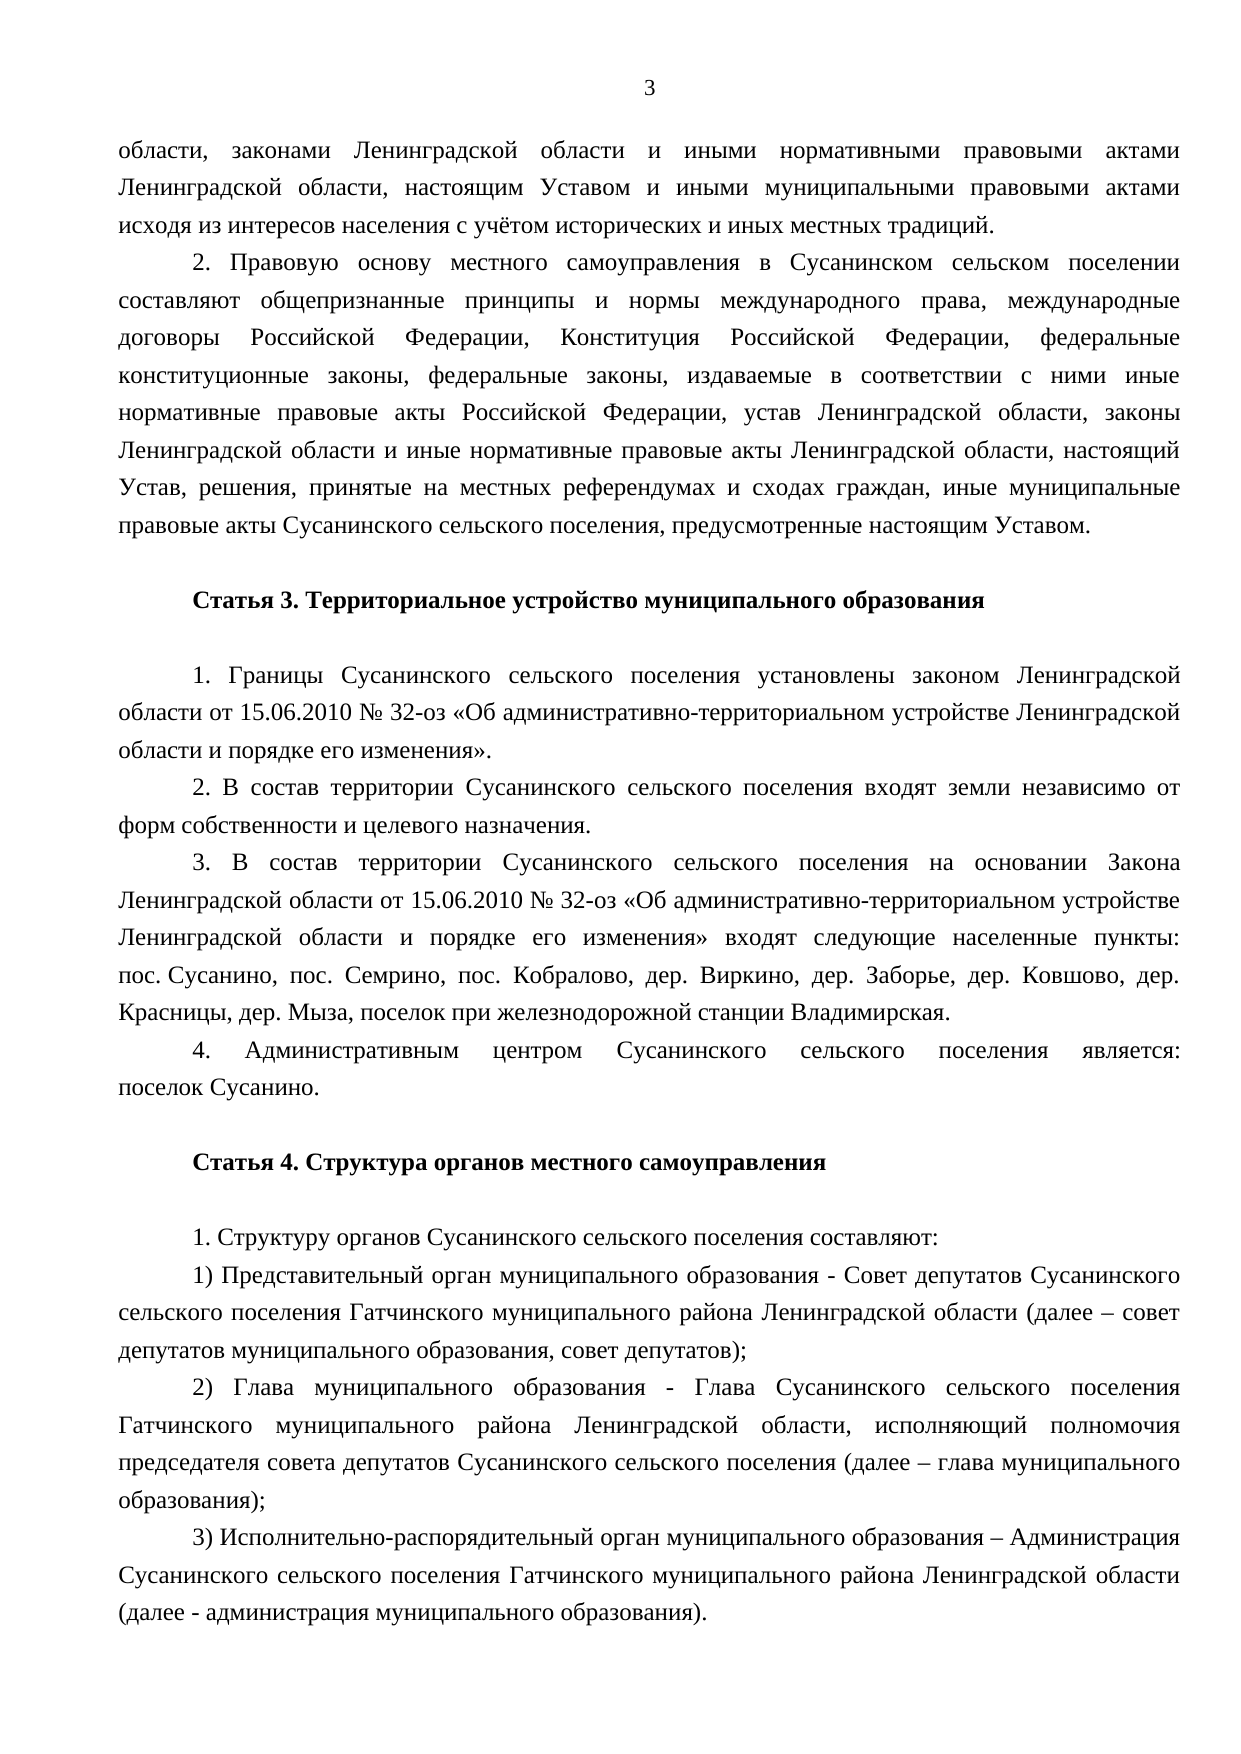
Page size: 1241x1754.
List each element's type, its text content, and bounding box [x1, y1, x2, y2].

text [118, 128, 1181, 241]
text 3. В состав территории Сусанинского сельского поселения на основании Закона Ленинградской области от 15.06.2010 № 32-оз «Об административно-территориальном устройстве Ленинградской области и порядке его изменения» входят следующие населенные пункты: пос. Сусанино, пос. Семрино, пос. Кобралово, дер. Виркино, дер. Заборье, дер. Ковшово, дер. Красницы, дер. Мыза, поселок при железнодорожной станции Владимирская. [118, 841, 1181, 1028]
text Статья 3. Территориальное устройство муниципального образования [118, 578, 1181, 616]
text 2. В состав территории Сусанинского сельского поселения входят земли независимо от форм собственности и целевого назначения. [118, 766, 1181, 841]
text 4. Административным центром Сусанинского сельского поселения является: поселок Сусанино. [118, 1028, 1181, 1103]
text 1. Границы Сусанинского сельского поселения установлены законом Ленинградской области от 15.06.2010 № 32-оз «Об административно-территориальном устройстве Ленинградской области и порядке его изменения». [118, 653, 1181, 766]
text 1) Представительный орган муниципального образования - Совет депутатов Сусанинского сельского поселения Гатчинского муниципального района Ленинградской области (далее – совет депутатов муниципального образования, совет депутатов); [118, 1253, 1181, 1366]
text 2) Глава муниципального образования - Глава Сусанинского сельского поселения Гатчинского муниципального района Ленинградской области, исполняющий полномочия председателя совета депутатов Сусанинского сельского поселения (далее – глава муниципального образования); [118, 1366, 1181, 1516]
text Статья 4. Структура органов местного самоуправления [118, 1141, 1181, 1178]
text 1. Структуру органов Сусанинского сельского поселения составляют: [118, 1216, 1181, 1253]
text 3) Исполнительно-распорядительный орган муниципального образования – Администрация Сусанинского сельского поселения Гатчинского муниципального района Ленинградской области (далее - администрация муниципального образования). [118, 1516, 1181, 1628]
text 2. Правовую основу местного самоуправления в Сусанинском сельском поселении составляют общепризнанные принципы и нормы международного права, международные договоры Российской Федерации, Конституция Российской Федерации, федеральные конституционные законы, федеральные законы, издаваемые в соответствии с ними иные нормативные правовые акты Российской Федерации, устав Ленинградской области, законы Ленинградской области и иные нормативные правовые акты Ленинградской области, настоящий Устав, решения, принятые на местных референдумах и сходах граждан, иные муниципальные правовые акты Сусанинского сельского поселения, предусмотренные настоящим Уставом. [118, 241, 1181, 541]
